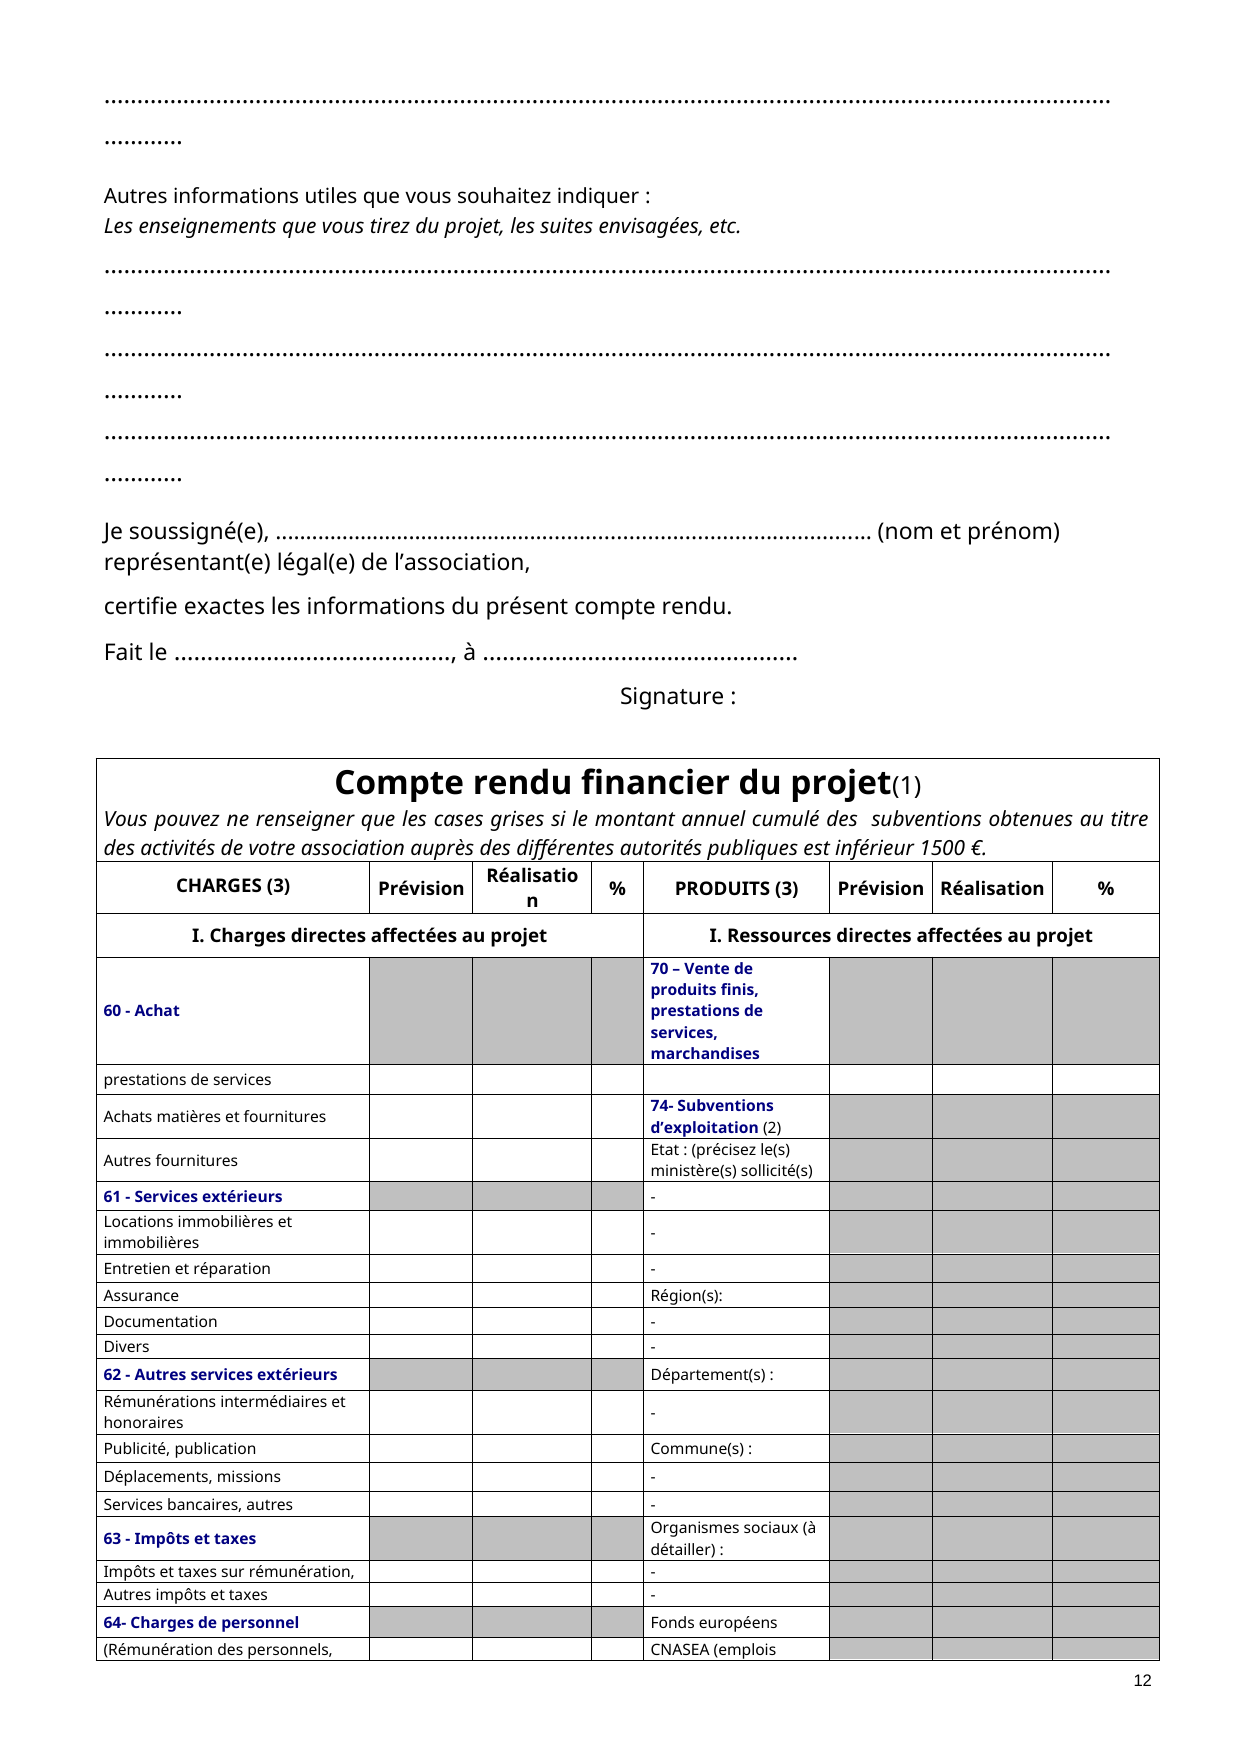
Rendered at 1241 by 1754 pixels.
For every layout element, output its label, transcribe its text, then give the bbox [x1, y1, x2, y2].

table_cell [1053, 1065, 1159, 1094]
table_cell % [1053, 862, 1159, 913]
table_cell [592, 1308, 643, 1334]
table_cell [830, 1607, 932, 1637]
table_cell [830, 1283, 932, 1307]
table_cell [933, 1139, 1052, 1181]
text Fait le ……………………………………, à ………………………………………… [103, 633, 1137, 668]
table_cell [933, 1359, 1052, 1390]
table_cell [592, 1065, 643, 1094]
table_cell [830, 1255, 932, 1282]
table_cell [1053, 1095, 1159, 1138]
table_cell [592, 1463, 643, 1491]
table_cell Services bancaires, autres [97, 1492, 369, 1516]
table_cell [370, 1308, 472, 1334]
table_cell [473, 1359, 591, 1390]
text Les enseignements que vous tirez du projet, les suites envisagées, etc. [103, 211, 1152, 240]
table_cell [933, 1463, 1052, 1491]
table_cell [1053, 1517, 1159, 1560]
table_cell [933, 1561, 1052, 1582]
table_cell [592, 1492, 643, 1516]
table_cell [370, 1435, 472, 1462]
table_cell [370, 1607, 472, 1637]
table_cell Autres impôts et taxes [97, 1583, 369, 1606]
table_cell [933, 1283, 1052, 1307]
table_cell - [644, 1391, 829, 1433]
text Signature : [546, 680, 1152, 711]
table_cell [370, 1492, 472, 1516]
table_cell [592, 1095, 643, 1138]
table_cell [473, 1308, 591, 1334]
table_cell [830, 1139, 932, 1181]
table_cell [933, 1391, 1052, 1433]
table_cell [1053, 1391, 1159, 1433]
table_cell Commune(s) : [644, 1435, 829, 1462]
table_cell [933, 1435, 1052, 1462]
table_cell Rémunérations intermédiaires et honoraires [97, 1391, 369, 1433]
table_cell [933, 1638, 1052, 1659]
table_cell [830, 1391, 932, 1433]
table_cell [473, 1638, 591, 1659]
table_cell [370, 1391, 472, 1433]
table_cell [370, 1211, 472, 1253]
table_cell [592, 1607, 643, 1637]
table_cell [830, 1211, 932, 1253]
table_cell [1053, 1359, 1159, 1390]
table_cell - [644, 1182, 829, 1210]
table_cell 61 - Services extérieurs [97, 1182, 369, 1210]
table_cell 74- Subventions d’exploitation (2) [644, 1095, 829, 1138]
table_cell [830, 1095, 932, 1138]
table_cell [1053, 958, 1159, 1064]
table_cell [370, 1283, 472, 1307]
table_cell [473, 1283, 591, 1307]
table_cell [592, 1391, 643, 1433]
table_cell [473, 1463, 591, 1491]
table_cell 60 - Achat [97, 958, 369, 1064]
table_cell [830, 1583, 932, 1606]
table_cell [644, 1065, 829, 1094]
table_cell 70 – Vente de produits finis, prestations de services, marchandises [644, 958, 829, 1064]
table_cell [1053, 1583, 1159, 1606]
table_cell [830, 1463, 932, 1491]
table_cell [592, 1182, 643, 1210]
table_cell [473, 1182, 591, 1210]
table_cell [473, 1095, 591, 1138]
table_cell Réalisation [933, 862, 1052, 913]
table_cell [933, 958, 1052, 1064]
table_cell [933, 1492, 1052, 1516]
table_cell Documentation [97, 1308, 369, 1334]
table_cell [473, 1391, 591, 1433]
table_cell [933, 1517, 1052, 1560]
table_cell [1053, 1492, 1159, 1516]
table_cell - [644, 1492, 829, 1516]
table_cell I. Ressources directes affectées au projet [644, 914, 1159, 957]
table_cell [830, 1308, 932, 1334]
table_cell [370, 1583, 472, 1606]
table_cell [370, 1561, 472, 1582]
table_cell Etat : (précisez le(s) ministère(s) sollicité(s) [644, 1139, 829, 1181]
text Je soussigné(e), … (nom et prénom) [103, 515, 1137, 546]
table_cell [473, 1583, 591, 1606]
table_cell Fonds européens [644, 1607, 829, 1637]
table_cell [830, 1517, 932, 1560]
table_cell [370, 958, 472, 1064]
table_cell [592, 1283, 643, 1307]
table_cell [1053, 1283, 1159, 1307]
table_cell Achats matières et fournitures [97, 1095, 369, 1138]
table_cell [370, 1517, 472, 1560]
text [103, 70, 1122, 153]
table_cell 64- Charges de personnel [97, 1607, 369, 1637]
table_cell Prévision [370, 862, 472, 913]
table_cell [933, 1583, 1052, 1606]
table_cell [1053, 1182, 1159, 1210]
table_cell - [644, 1583, 829, 1606]
table_cell [370, 1182, 472, 1210]
table_cell [473, 1492, 591, 1516]
table_cell [473, 1607, 591, 1637]
table_cell [830, 1182, 932, 1210]
table_cell % [592, 862, 643, 913]
table_cell [830, 1359, 932, 1390]
table_cell [1053, 1561, 1159, 1582]
table_cell [592, 1211, 643, 1253]
table_cell [370, 1463, 472, 1491]
table_cell Prévision [830, 862, 932, 913]
table_cell [473, 1517, 591, 1560]
table_cell Assurance [97, 1283, 369, 1307]
table_cell [370, 1065, 472, 1094]
table_cell [592, 1638, 643, 1659]
table_cell [370, 1139, 472, 1181]
table_cell [473, 1065, 591, 1094]
table_cell [933, 1308, 1052, 1334]
table_cell [933, 1065, 1052, 1094]
table_cell - [644, 1561, 829, 1582]
table_cell Réalisation [473, 862, 591, 913]
table_cell [1053, 1211, 1159, 1253]
text Autres informations utiles que vous souhaitez indiquer : [103, 170, 1152, 211]
table_cell [473, 1255, 591, 1282]
table_cell Déplacements, missions [97, 1463, 369, 1491]
table_cell Locations immobilières et immobilières [97, 1211, 369, 1253]
table_cell CHARGES (3) [97, 862, 369, 913]
table_cell [592, 1359, 643, 1390]
table_cell [830, 1435, 932, 1462]
table_cell [933, 1335, 1052, 1358]
table_cell [370, 1335, 472, 1358]
table_cell [473, 958, 591, 1064]
table_cell [830, 1561, 932, 1582]
table_cell - [644, 1308, 829, 1334]
table_cell [933, 1182, 1052, 1210]
table_cell Organismes sociaux (à détailler) : [644, 1517, 829, 1560]
table_cell [473, 1335, 591, 1358]
table_cell [370, 1359, 472, 1390]
table_cell Publicité, publication [97, 1435, 369, 1462]
text ………………………………………………………………………………………………………………………………………………… [103, 406, 1122, 490]
table_cell Impôts et taxes sur rémunération, [97, 1561, 369, 1582]
table_cell 63 - Impôts et taxes [97, 1517, 369, 1560]
table_cell [473, 1211, 591, 1253]
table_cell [97, 1638, 369, 1659]
table_cell [933, 1211, 1052, 1253]
table_cell [1053, 1435, 1159, 1462]
table_cell [473, 1435, 591, 1462]
text ………………………………………………………………………………………………………………………………………………… [103, 323, 1122, 406]
table_cell [1053, 1463, 1159, 1491]
table_cell [1053, 1335, 1159, 1358]
text ………………………………………………………………………………………………………………………………………………… [103, 240, 1122, 323]
table_cell [370, 1255, 472, 1282]
table_cell Entretien et réparation [97, 1255, 369, 1282]
table_cell - [644, 1463, 829, 1491]
table_cell [473, 1139, 591, 1181]
table_cell - [644, 1335, 829, 1358]
table_cell prestations de services [97, 1065, 369, 1094]
table_cell [370, 1638, 472, 1659]
table_cell [592, 1139, 643, 1181]
table_cell [830, 1492, 932, 1516]
table_cell [592, 1435, 643, 1462]
table_cell [592, 1255, 643, 1282]
table_cell [1053, 1255, 1159, 1282]
table_cell Département(s) : [644, 1359, 829, 1390]
table_cell [933, 1255, 1052, 1282]
table_cell [1053, 1638, 1159, 1659]
table_cell [830, 1065, 932, 1094]
text représentant(e) légal(e) de l’association, [103, 546, 1137, 577]
table_cell [830, 1335, 932, 1358]
table_cell Autres fournitures [97, 1139, 369, 1181]
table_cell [644, 1638, 829, 1659]
table_cell [830, 958, 932, 1064]
table_cell [592, 1517, 643, 1560]
table_cell [1053, 1139, 1159, 1181]
table_cell PRODUITS (3) [644, 862, 829, 913]
table_cell [370, 1095, 472, 1138]
text certifie exactes les informations du présent compte rendu. [103, 590, 1137, 621]
table_cell [592, 1583, 643, 1606]
table_cell [933, 1607, 1052, 1637]
table_cell [1053, 1308, 1159, 1334]
table_cell I. Charges directes affectées au projet [97, 914, 643, 957]
table_cell Divers [97, 1335, 369, 1358]
table_cell [592, 958, 643, 1064]
table_cell [830, 1638, 932, 1659]
table_cell [1053, 1607, 1159, 1637]
table_cell Région(s): [644, 1283, 829, 1307]
table_cell [592, 1561, 643, 1582]
table_cell 62 - Autres services extérieurs [97, 1359, 369, 1390]
table_header Compte rendu financier du projet(1) Vous pouvez ne renseigner que les cases grises si le montant annuel cumulé des subventions obtenues au titre des activités de votre association auprès des différentes autorités publiques est inférieur 1500 €. [97, 759, 1159, 861]
table_cell [473, 1561, 591, 1582]
table_cell - [644, 1255, 829, 1282]
table_cell [933, 1095, 1052, 1138]
table_cell - [644, 1211, 829, 1253]
table_cell [592, 1335, 643, 1358]
